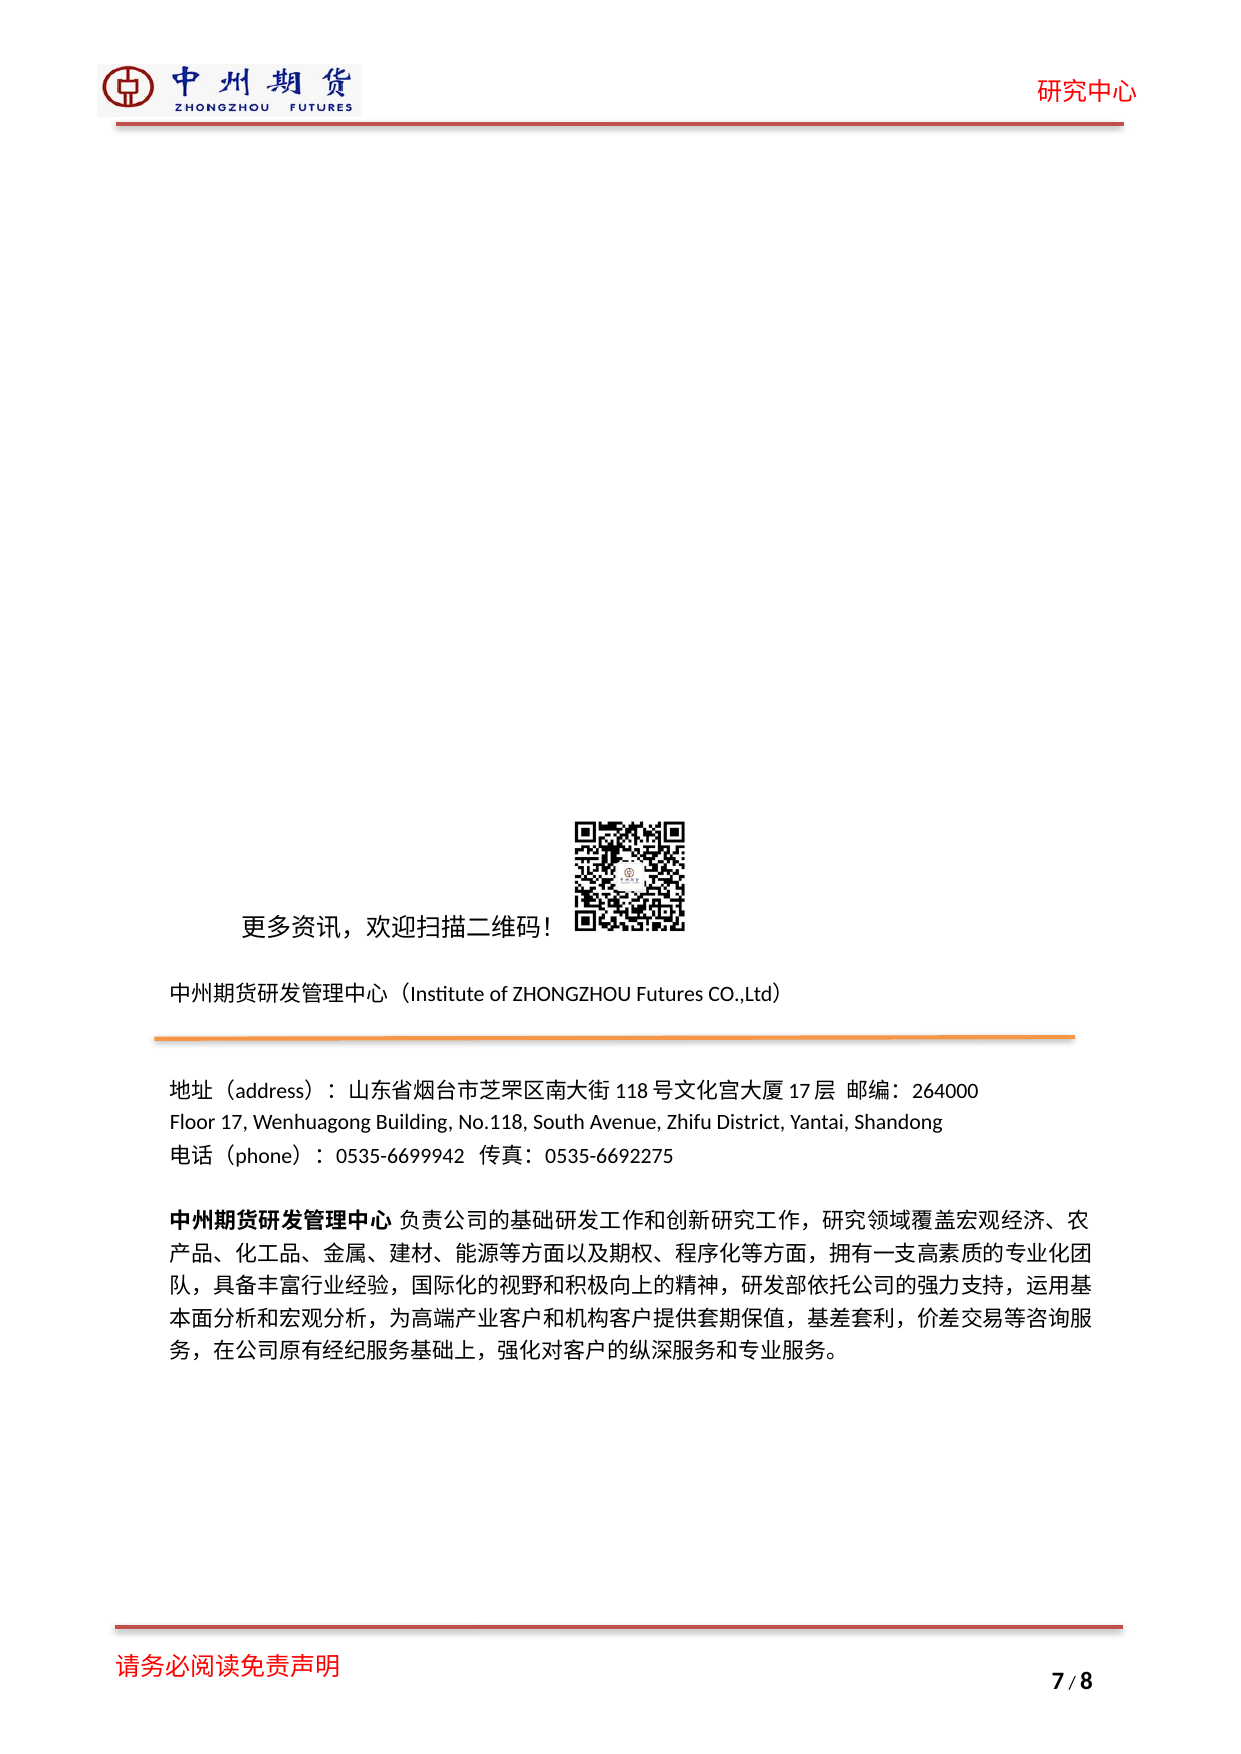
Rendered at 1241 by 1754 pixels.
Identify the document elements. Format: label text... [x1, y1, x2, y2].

text 地址（address）：山东省烟台市芝罘区南大街118号文化宫大厦17层 邮编：264000 [169, 1073, 1092, 1106]
text 更多资讯，欢迎扫描二维码！ [191, 813, 1092, 976]
picture [96, 64, 365, 117]
text Floor 17, Wenhuagong Building, No.118, South Avenue, Zhifu District, Yantai, Shandong [169, 1106, 1092, 1138]
picture [566, 813, 690, 937]
text 中州期货研发管理中心 负责公司的基础研发工作和创新研究工作，研究领域覆盖宏观经济、农产品、化工品、金属、建材、能源等方面以及期权、程序化等方面，拥有一支高素质的专业化团队，具备丰富行业经验，国际化的视野和积极向上的精神，研发部依托公司的强力支持，运用基本面分析和宏观分析，为高端产业客户和机构客户提供套期保值，基差套利，价差交易等咨询服务，在公司原有经纪服务基础上，强化对客户的纵深服务和专业服务。 [169, 1203, 1092, 1366]
text 电话（phone）：0535-6699942 传真：0535-6692275 [169, 1138, 1092, 1171]
text 中州期货研发管理中心（Institute of ZHONGZHOU Futures CO.,Ltd） [148, 976, 1092, 1008]
